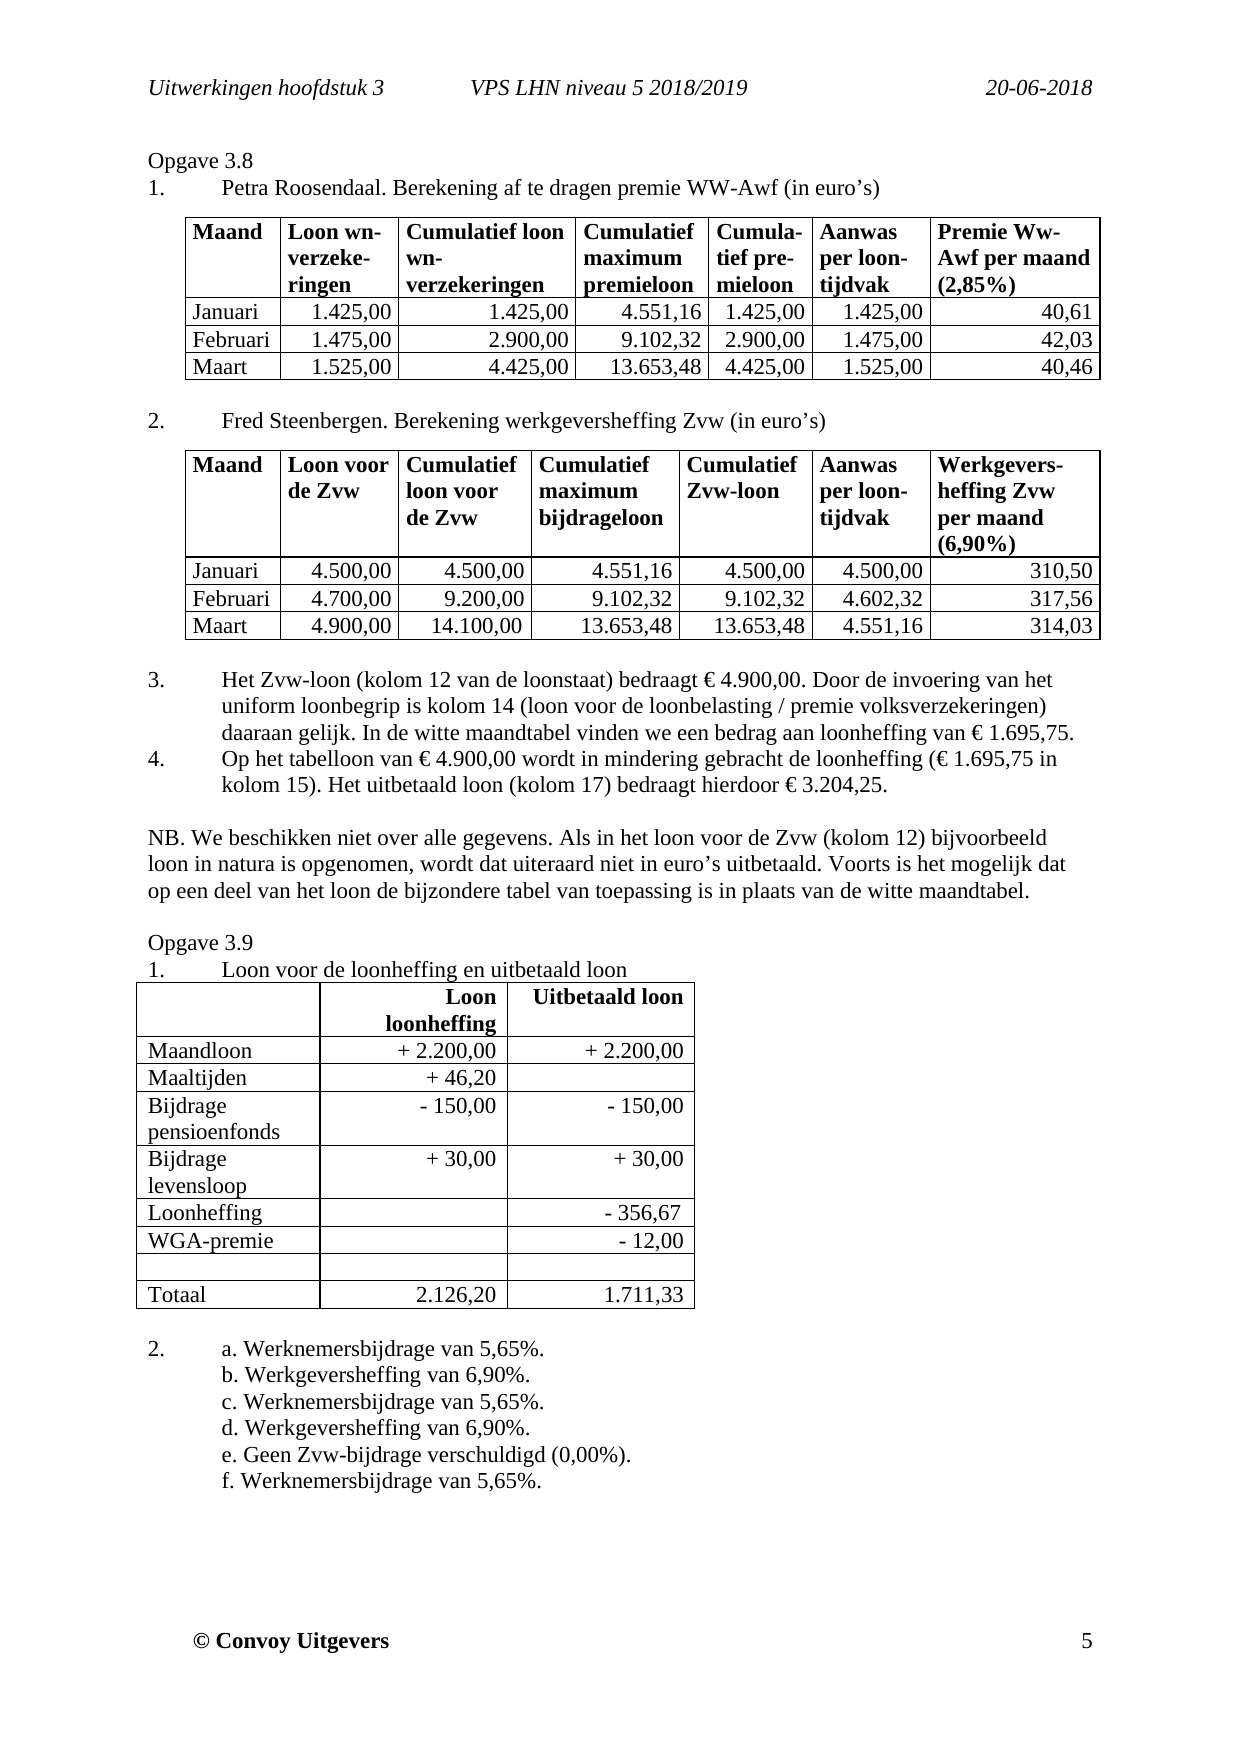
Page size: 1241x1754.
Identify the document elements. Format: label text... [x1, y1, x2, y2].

table_cell + 30,00 [508, 1146, 694, 1198]
table_header Cumulatief maximum premieloon [576, 218, 708, 297]
table_cell 40,61 [931, 298, 1099, 324]
text e. Geen Zvw-bijdrage verschuldigd (0,00%). [148, 1441, 1093, 1467]
table_header Cumulatief loon voor de Zvw [399, 451, 531, 556]
table_cell - 150,00 [321, 1092, 507, 1144]
text Opgave 3.9 [148, 929, 1093, 956]
table_cell 4.551,16 [576, 298, 708, 324]
text 2. Fred Steenbergen. Berekening werkgeversheffing Zvw (in euro’s) [148, 407, 1093, 433]
table_cell Februari [186, 585, 280, 611]
table_cell - 12,00 [508, 1227, 694, 1253]
table_cell 1.425,00 [813, 298, 930, 324]
table_cell 1.425,00 [281, 298, 398, 324]
table_cell 4.500,00 [680, 558, 812, 584]
table_cell Maandloon [137, 1037, 319, 1063]
table_cell + 2.200,00 [321, 1037, 507, 1063]
table_header Werkgevers- heffing Zvw per maand (6,90%) [931, 451, 1099, 556]
table_cell 42,03 [931, 326, 1099, 352]
text NB. We beschikken niet over alle gegevens. Als in het loon voor de Zvw (kolom 12) bijvoorbeeld loon in natura is opgenomen, wordt dat uiteraard niet in euro’s uitbetaald. Voorts is het mogelijk dat op een deel van het loon de bijzondere tabel van toepassing is in plaats van de witte maandtabel. [148, 824, 1093, 903]
table_cell + 30,00 [321, 1146, 507, 1198]
table_cell 4.551,16 [813, 612, 930, 638]
table_cell 1.525,00 [813, 353, 930, 379]
table_header [137, 983, 319, 1036]
table_header Maand [186, 218, 280, 297]
text 2. a. Werknemersbijdrage van 5,65%. [148, 1335, 1093, 1362]
table_header Cumulatief loon wn-verzekeringen [399, 218, 575, 297]
table_cell [321, 1199, 507, 1226]
table_cell [321, 1227, 507, 1253]
table_cell 314,03 [931, 612, 1099, 638]
table_cell + 46,20 [321, 1064, 507, 1091]
table_header Uitbetaald loon [508, 983, 694, 1036]
text c. Werknemersbijdrage van 5,65%. [148, 1388, 1093, 1414]
text Opgave 3.8 [148, 148, 1093, 174]
text b. Werkgeversheffing van 6,90%. [148, 1362, 1093, 1388]
table_header Loon loonheffing [321, 983, 507, 1036]
table_cell 40,46 [931, 353, 1099, 379]
table_header Aanwas per loon-tijdvak [813, 218, 930, 297]
table_cell 4.602,32 [813, 585, 930, 611]
text f. Werknemersbijdrage van 5,65%. [148, 1467, 1093, 1493]
table_cell 9.200,00 [399, 585, 531, 611]
table_cell 9.102,32 [532, 585, 679, 611]
table_header Cumula-tief pre-mieloon [709, 218, 812, 297]
table_cell 14.100,00 [399, 612, 531, 638]
table_cell WGA-premie [137, 1227, 319, 1253]
table_cell 310,50 [931, 558, 1099, 584]
table_cell - 356,67 [508, 1199, 694, 1226]
table_header Loon wn-verzeke-ringen [281, 218, 398, 297]
table_cell 4.425,00 [399, 353, 575, 379]
table_cell 4.900,00 [281, 612, 398, 638]
table_cell 1.475,00 [281, 326, 398, 352]
table_header Cumulatief maximum bijdrageloon [532, 451, 679, 556]
table_cell 4.500,00 [281, 558, 398, 584]
table_cell 13.653,48 [576, 353, 708, 379]
table_cell 4.425,00 [709, 353, 812, 379]
text 1. Petra Roosendaal. Berekening af te dragen premie WW-Awf (in euro’s) [148, 174, 1093, 200]
table_cell [137, 1254, 319, 1280]
table_cell Februari [186, 326, 280, 352]
table_header Cumulatief Zvw-loon [680, 451, 812, 556]
table_header Premie Ww-Awf per maand (2,85%) [931, 218, 1099, 297]
table_cell Bijdrage levensloop [137, 1146, 319, 1198]
table_cell [508, 1254, 694, 1280]
table_cell 9.102,32 [576, 326, 708, 352]
table_cell 2.126,20 [321, 1281, 507, 1308]
table_cell Maart [186, 612, 280, 638]
table_cell [321, 1254, 507, 1280]
text 4. Op het tabelloon van € 4.900,00 wordt in mindering gebracht de loonheffing (€ 1.695,75 in kolom 15). Het uitbetaald loon (kolom 17) bedraagt hierdoor € 3.204,25. [148, 745, 1093, 798]
table_cell 1.475,00 [813, 326, 930, 352]
table_cell 4.500,00 [813, 558, 930, 584]
table_cell 4.500,00 [399, 558, 531, 584]
table_cell 9.102,32 [680, 585, 812, 611]
table_cell Maaltijden [137, 1064, 319, 1091]
table_cell 317,56 [931, 585, 1099, 611]
table_cell 1.425,00 [399, 298, 575, 324]
table_cell 4.700,00 [281, 585, 398, 611]
table_header Aanwas per loon-tijdvak [813, 451, 930, 556]
table_cell 13.653,48 [680, 612, 812, 638]
table_cell [508, 1064, 694, 1091]
table_cell 13.653,48 [532, 612, 679, 638]
text d. Werkgeversheffing van 6,90%. [148, 1414, 1093, 1441]
table_cell 2.900,00 [399, 326, 575, 352]
table_cell 2.900,00 [709, 326, 812, 352]
table_cell Loonheffing [137, 1199, 319, 1226]
table_cell Maart [186, 353, 280, 379]
table_cell 1.425,00 [709, 298, 812, 324]
table_header Maand [186, 451, 280, 556]
text 1. Loon voor de loonheffing en uitbetaald loon [148, 956, 1093, 982]
table_header Loon voor de Zvw [281, 451, 398, 556]
table_cell - 150,00 [508, 1092, 694, 1144]
table_cell 1.711,33 [508, 1281, 694, 1308]
table_cell + 2.200,00 [508, 1037, 694, 1063]
table_cell 1.525,00 [281, 353, 398, 379]
table_cell 4.551,16 [532, 558, 679, 584]
table_cell Januari [186, 558, 280, 584]
table_cell Bijdrage pensioenfonds [137, 1092, 319, 1144]
table_cell Totaal [137, 1281, 319, 1308]
text 3. Het Zvw-loon (kolom 12 van de loonstaat) bedraagt € 4.900,00. Door de invoering van het uniform loonbegrip is kolom 14 (loon voor de loonbelasting / premie volksverzekeringen) daaraan gelijk. In de witte maandtabel vinden we een bedrag aan loonheffing van € 1.695,75. [148, 666, 1093, 745]
table_cell Januari [186, 298, 280, 324]
